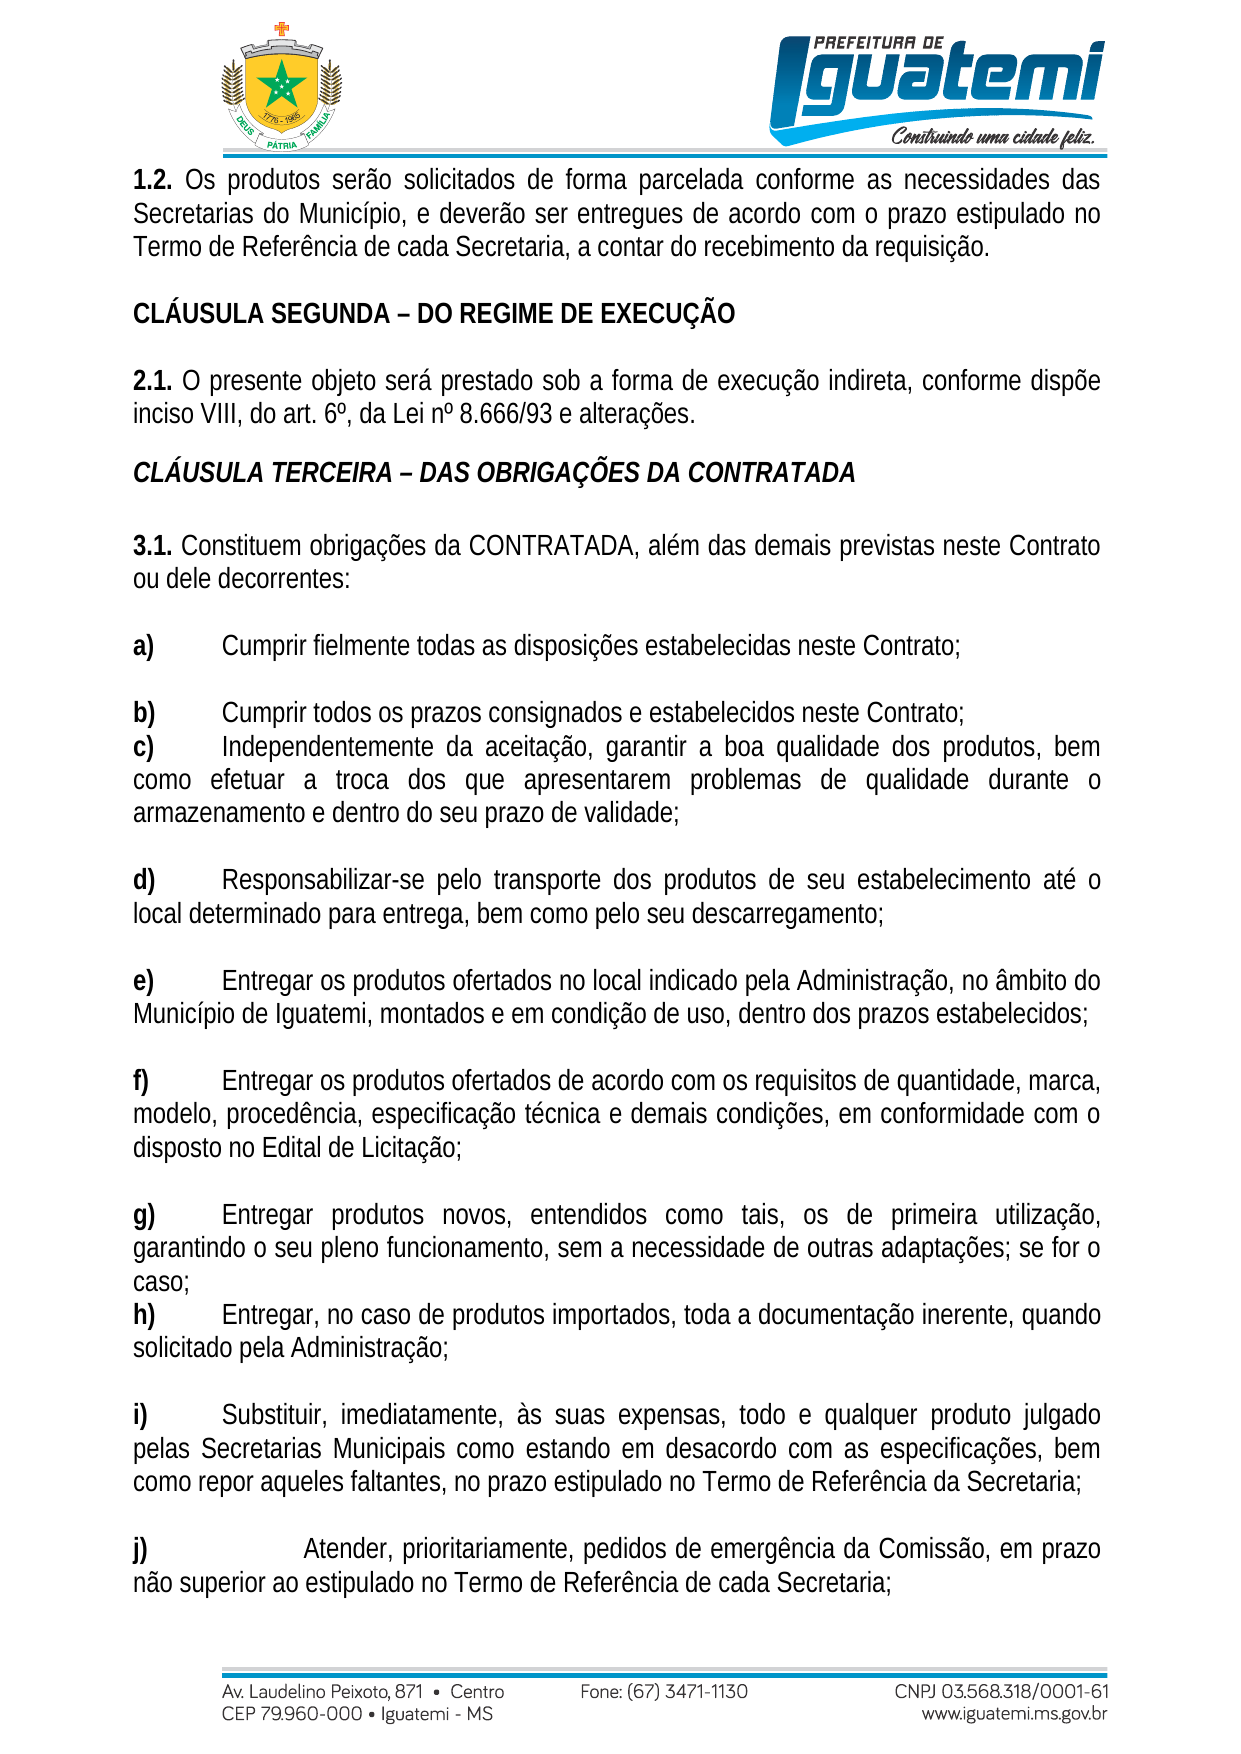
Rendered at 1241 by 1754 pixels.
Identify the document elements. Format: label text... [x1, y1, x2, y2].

subtitle CLÁUSULA TERCEIRA – DAS OBRIGAÇÕES DA CONTRATADA [133, 455, 1103, 488]
text 1.2. Os produtos serão solicitados de forma parcelada conforme as necessidades das Secretarias do Município, e deverão ser entregues de acordo com o prazo estipulado no Termo de Referência de cada Secretaria, a contar do recebimento da requisição. [133, 162, 1103, 263]
list Atender, prioritariamente, pedidos de emergência da Comissão, em prazo não superior ao estipulado no Termo de Referência de cada Secretaria; [133, 1531, 1103, 1598]
list Entregar os produtos ofertados de acordo com os requisitos de quantidade, marca, modelo, procedência, especificação técnica e demais condições, em conformidade com o disposto no Edital de Licitação; [133, 1063, 1103, 1163]
list Cumprir fielmente todas as disposições estabelecidas neste Contrato; [133, 628, 1103, 662]
list Entregar produtos novos, entendidos como tais, os de primeira utilização, garantindo o seu pleno funcionamento, sem a necessidade de outras adaptações; se for o caso; [133, 1197, 1103, 1297]
list Entregar, no caso de produtos importados, toda a documentação inerente, quando solicitado pela Administração; [133, 1297, 1103, 1364]
list Responsabilizar-se pelo transporte dos produtos de seu estabelecimento até o local determinado para entrega, bem como pelo seu descarregamento; [133, 862, 1103, 929]
list Substituir, imediatamente, às suas expensas, todo e qualquer produto julgado pelas Secretarias Municipais como estando em desacordo com as especificações, bem como repor aqueles faltantes, no prazo estipulado no Termo de Referência da Secretaria; [133, 1397, 1103, 1498]
list Independentemente da aceitação, garantir a boa qualidade dos produtos, bem como efetuar a troca dos que apresentarem problemas de qualidade durante o armazenamento e dentro do seu prazo de validade; [133, 729, 1103, 829]
text 2.1. O presente objeto será prestado sob a forma de execução indireta, conforme dispõe inciso VIII, do art. 6º, da Lei nº 8.666/93 e alterações. [133, 363, 1103, 430]
list Entregar os produtos ofertados no local indicado pela Administração, no âmbito do Município de Iguatemi, montados e em condição de uso, dentro dos prazos estabelecidos; [133, 963, 1103, 1030]
text CLÁUSULA SEGUNDA – DO REGIME DE EXECUÇÃO [133, 296, 1103, 330]
text 3.1. Constituem obrigações da CONTRATADA, além das demais previstas neste Contrato ou dele decorrentes: [133, 528, 1103, 595]
list Cumprir todos os prazos consignados e estabelecidos neste Contrato; [133, 695, 1103, 729]
